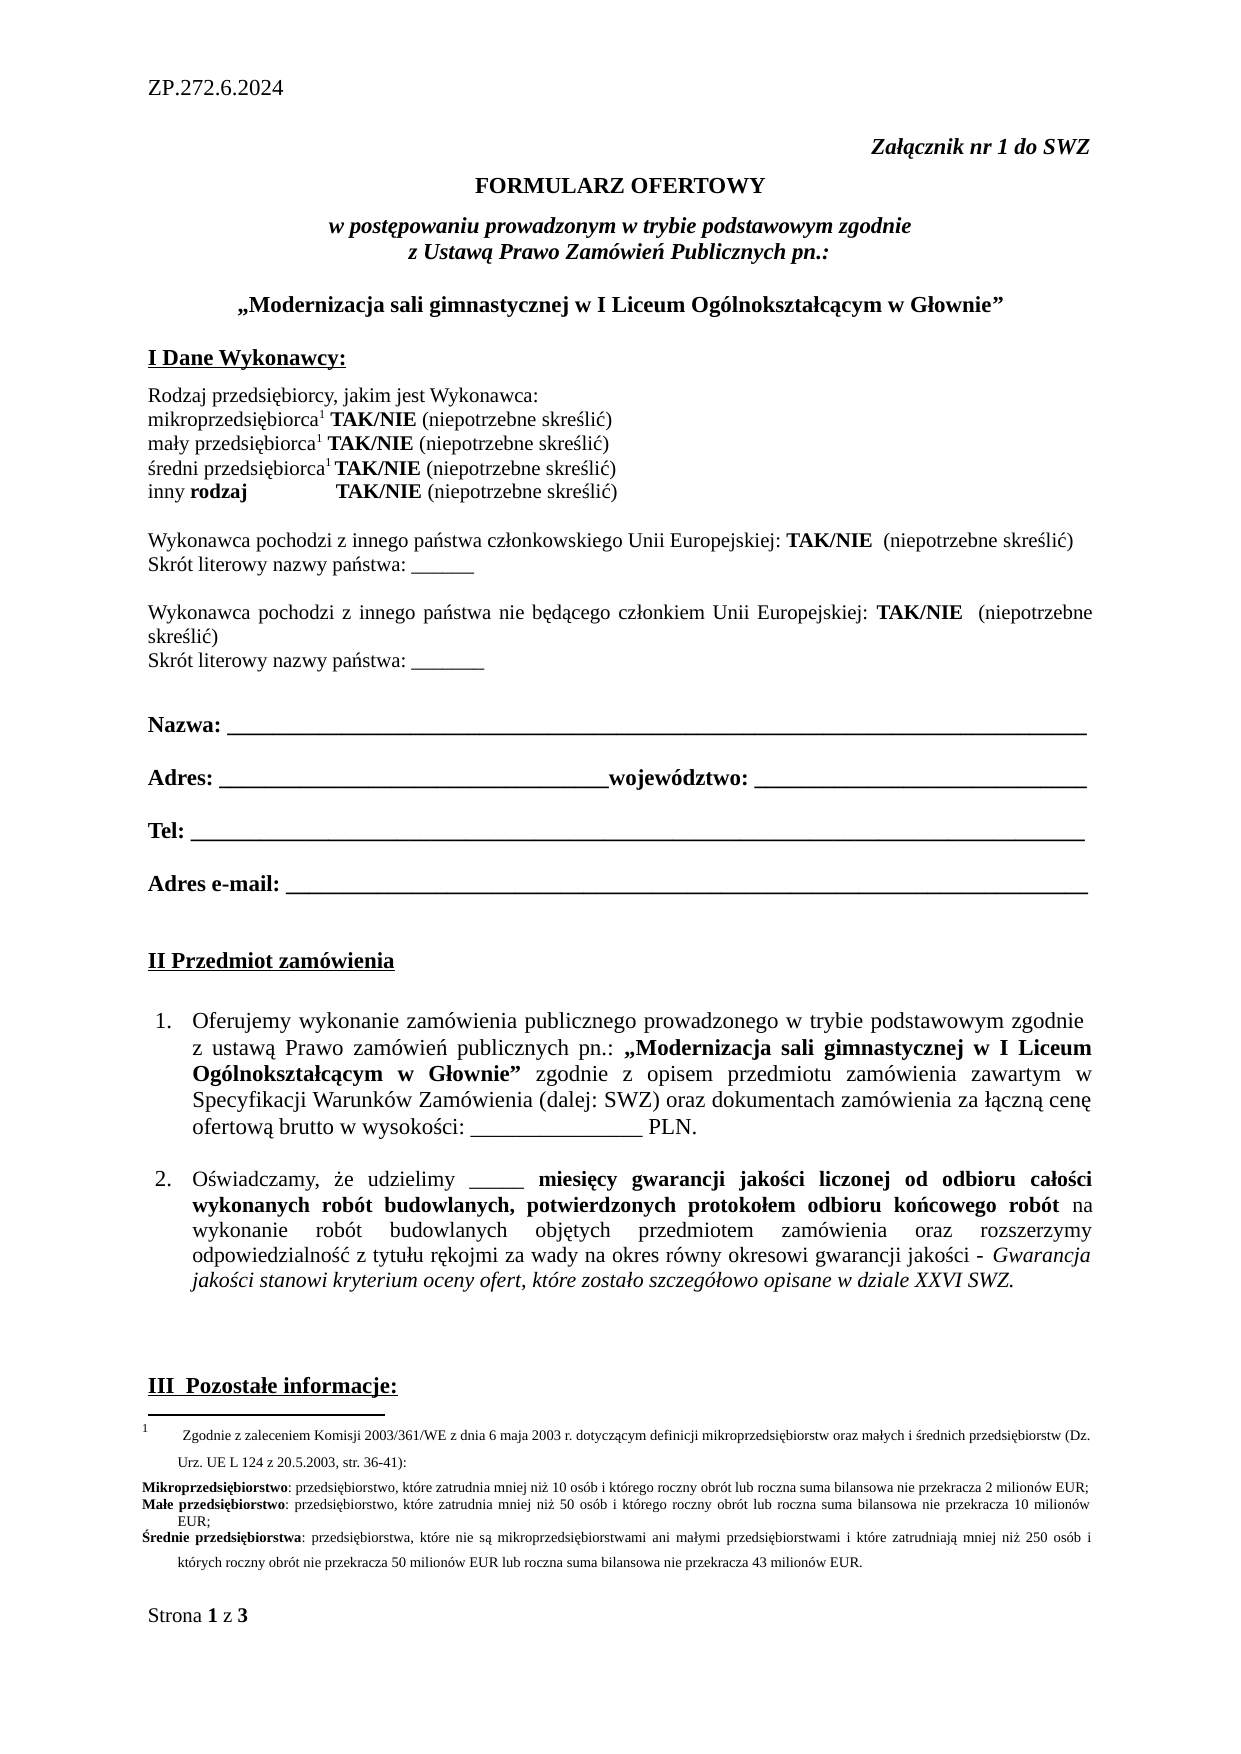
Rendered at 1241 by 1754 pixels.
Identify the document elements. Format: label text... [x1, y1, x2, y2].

text Skrót literowy nazwy państwa: ______ [148, 552, 1093, 576]
text FORMULARZ OFERTOWY [148, 172, 1093, 199]
list Oświadczamy, że udzielimy _____ miesięcy gwarancji jakości liczonej od odbioru całości wykonanych robót budowlanych, potwierdzonych protokołem odbioru końcowego robót na wykonanie robót budowlanych objętych przedmiotem zamówienia oraz rozszerzymy odpowiedzialność z tytułu rękojmi za wady na okres równy okresowi gwarancji jakości - Gwarancja jakości stanowi kryterium oceny ofert, które zostało szczegółowo opisane w dziale XXVI SWZ. [154, 1165, 1093, 1293]
text Adres e-mail: ______________________________________________________________________ [148, 869, 1093, 896]
text Tel: ______________________________________________________________________________ [148, 817, 1093, 843]
text „Modernizacja sali gimnastycznej w I Liceum Ogólnokształcącym w Głownie” [148, 291, 1093, 317]
list mały przedsiębiorca1 TAK/NIE (niepotrzebne skreślić) [148, 431, 1093, 455]
text inny rodzaj TAK/NIE (niepotrzebne skreślić) [148, 479, 1093, 503]
text z Ustawą Prawo Zamówień Publicznych pn.: [148, 238, 1093, 265]
text Rodzaj przedsiębiorcy, jakim jest Wykonawca: [148, 383, 1093, 407]
text w postępowaniu prowadzonym w trybie podstawowym zgodnie [148, 212, 1093, 238]
text Skrót literowy nazwy państwa: _______ [148, 648, 1093, 672]
text I Dane Wykonawcy: [148, 344, 1093, 370]
text II Przedmiot zamówienia [148, 947, 1093, 973]
list Oferujemy wykonanie zamówienia publicznego prowadzonego w trybie podstawowym zgodnie z ustawą Prawo zamówień publicznych pn.: „Modernizacja sali gimnastycznej w I Liceum Ogólnokształcącym w Głownie” zgodnie z opisem przedmiotu zamówienia zawartym w Specyfikacji Warunków Zamówienia (dalej: SWZ) oraz dokumentach zamówienia za łączną cenę ofertową brutto w wysokości: _______________ PLN. [154, 1007, 1093, 1139]
text Wykonawca pochodzi z innego państwa nie będącego członkiem Unii Europejskiej: TAK/NIE (niepotrzebne skreślić) [148, 600, 1093, 648]
text Nazwa: ___________________________________________________________________________ [148, 711, 1093, 738]
text Wykonawca pochodzi z innego państwa członkowskiego Unii Europejskiej: TAK/NIE (niepotrzebne skreślić) [148, 528, 1093, 552]
text Adres: __________________________________województwo: _____________________________ [148, 764, 1093, 791]
text III Pozostałe informacje: [148, 1372, 1093, 1398]
list średni przedsiębiorca1 TAK/NIE (niepotrzebne skreślić) [148, 455, 1093, 479]
list mikroprzedsiębiorca TAK/NIE (niepotrzebne skreślić) [148, 407, 1093, 431]
text Załącznik nr 1 do SWZ [871, 133, 1093, 159]
